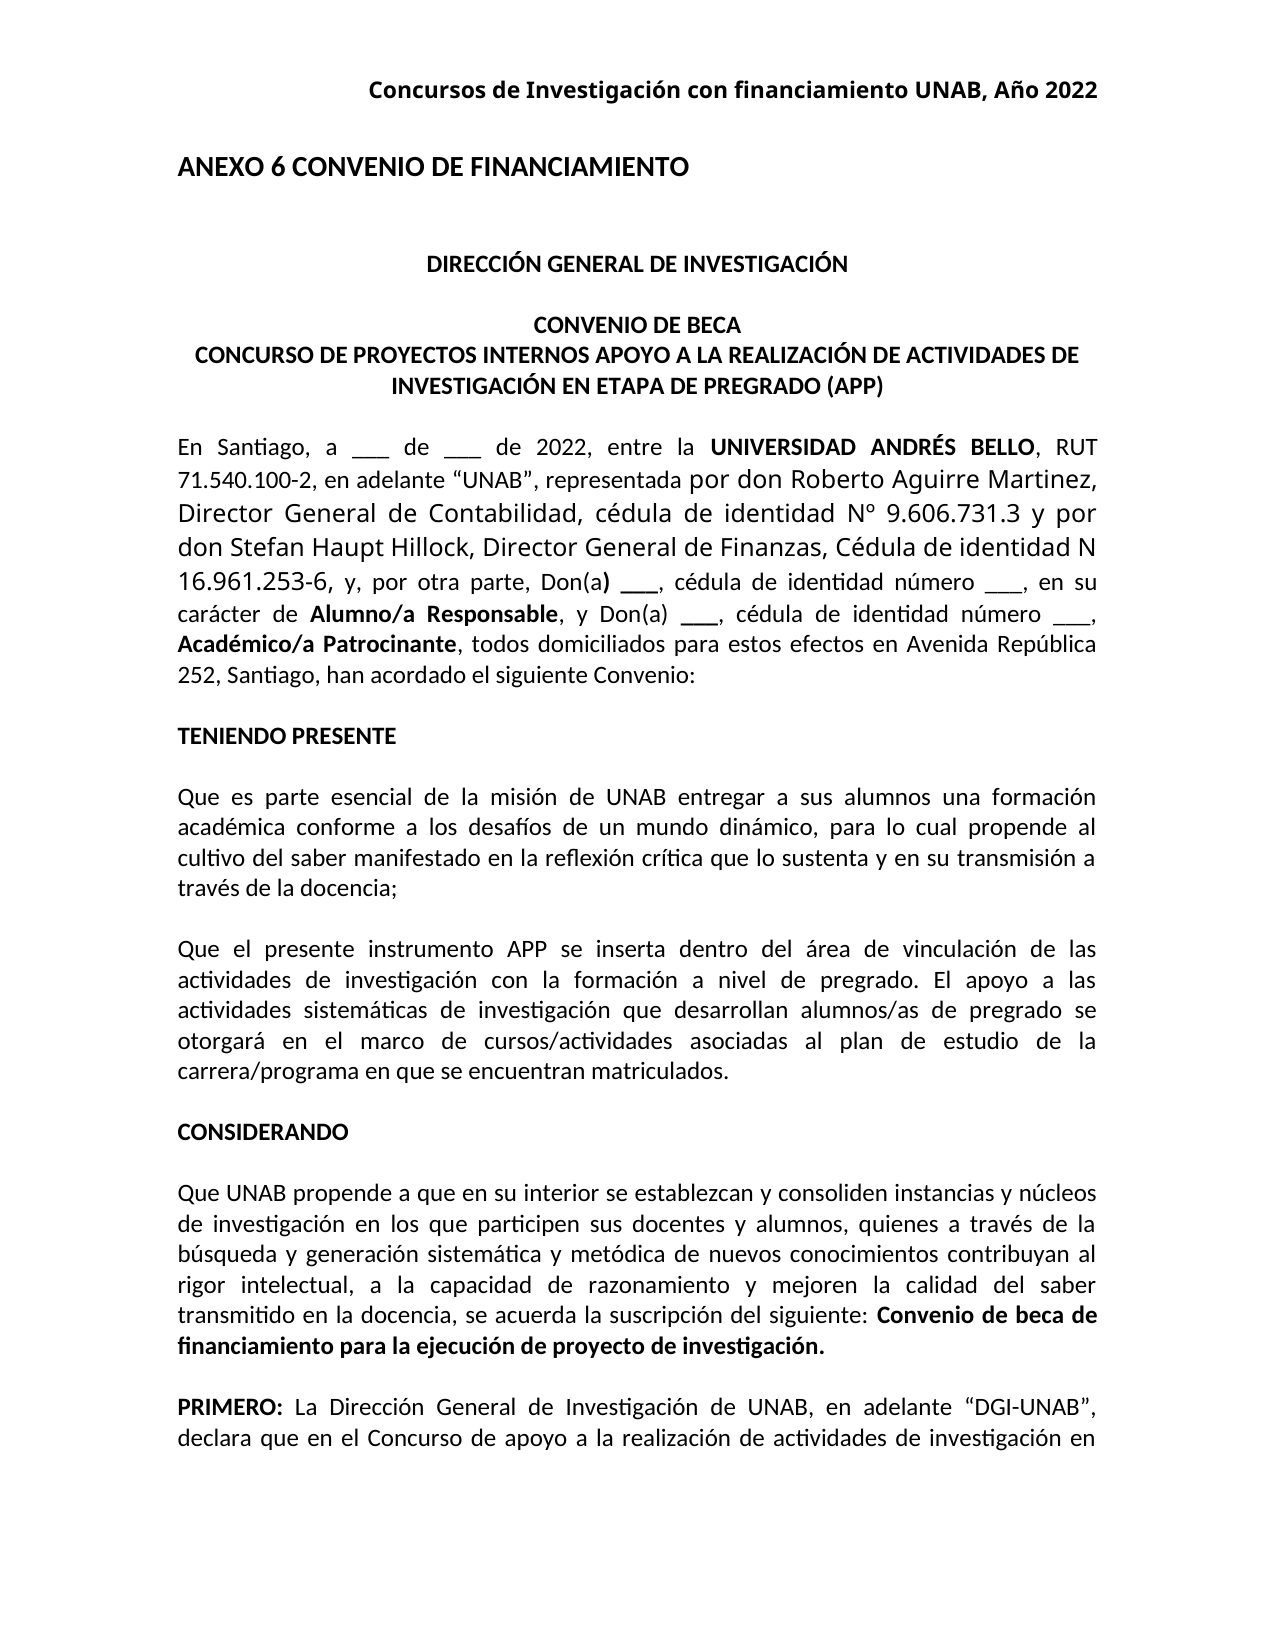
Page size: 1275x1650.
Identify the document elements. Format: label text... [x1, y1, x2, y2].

text DIRECCIÓN GENERAL DE INVESTIGACIÓN [177, 248, 1098, 278]
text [177, 1391, 1098, 1452]
text CONCURSO DE PROYECTOS INTERNOS APOYO A LA REALIZACIÓN DE ACTIVIDADES DE INVESTIGACIÓN EN ETAPA DE PREGRADO (APP) [177, 339, 1098, 400]
text Que es parte esencial de la misión de UNAB entregar a sus alumnos una formación académica conforme a los desafíos de un mundo dinámico, para lo cual propende al cultivo del saber manifestado en la reflexión crítica que lo sustenta y en su transmisión a través de la docencia; [177, 781, 1098, 903]
text En Santiago, a ___ de ___ de 2022, entre la UNIVERSIDAD ANDRÉS BELLO, RUT 71.540.100-2, en adelante “UNAB”, representada por don Roberto Aguirre Martinez, Director General de Contabilidad, cédula de identidad Nº 9.606.731.3 y por don Stefan Haupt Hillock, Director General de Finanzas, Cédula de identidad N 16.961.253-6, y, por otra parte, Don(a) ___, cédula de identidad número ___, en su carácter de Alumno/a Responsable, y Don(a) ___, cédula de identidad número ___, Académico/a Patrocinante, todos domiciliados para estos efectos en Avenida República 252, Santiago, han acordado el siguiente Convenio: [177, 431, 1098, 689]
text TENIENDO PRESENTE [177, 720, 1098, 750]
text ANEXO 6 CONVENIO DE FINANCIAMIENTO [177, 148, 1098, 183]
text Que el presente instrumento APP se inserta dentro del área de vinculación de las actividades de investigación con la formación a nivel de pregrado. El apoyo a las actividades sistemáticas de investigación que desarrollan alumnos/as de pregrado se otorgará en el marco de cursos/actividades asociadas al plan de estudio de la carrera/programa en que se encuentran matriculados. [177, 933, 1098, 1086]
text CONSIDERANDO [177, 1117, 1098, 1147]
text CONVENIO DE BECA [177, 309, 1098, 339]
text Que UNAB propende a que en su interior se establezcan y consoliden instancias y núcleos de investigación en los que participen sus docentes y alumnos, quienes a través de la búsqueda y generación sistemática y metódica de nuevos conocimientos contribuyan al rigor intelectual, a la capacidad de razonamiento y mejoren la calidad del saber transmitido en la docencia, se acuerda la suscripción del siguiente: Convenio de beca de financiamiento para la ejecución de proyecto de investigación. [177, 1178, 1098, 1361]
